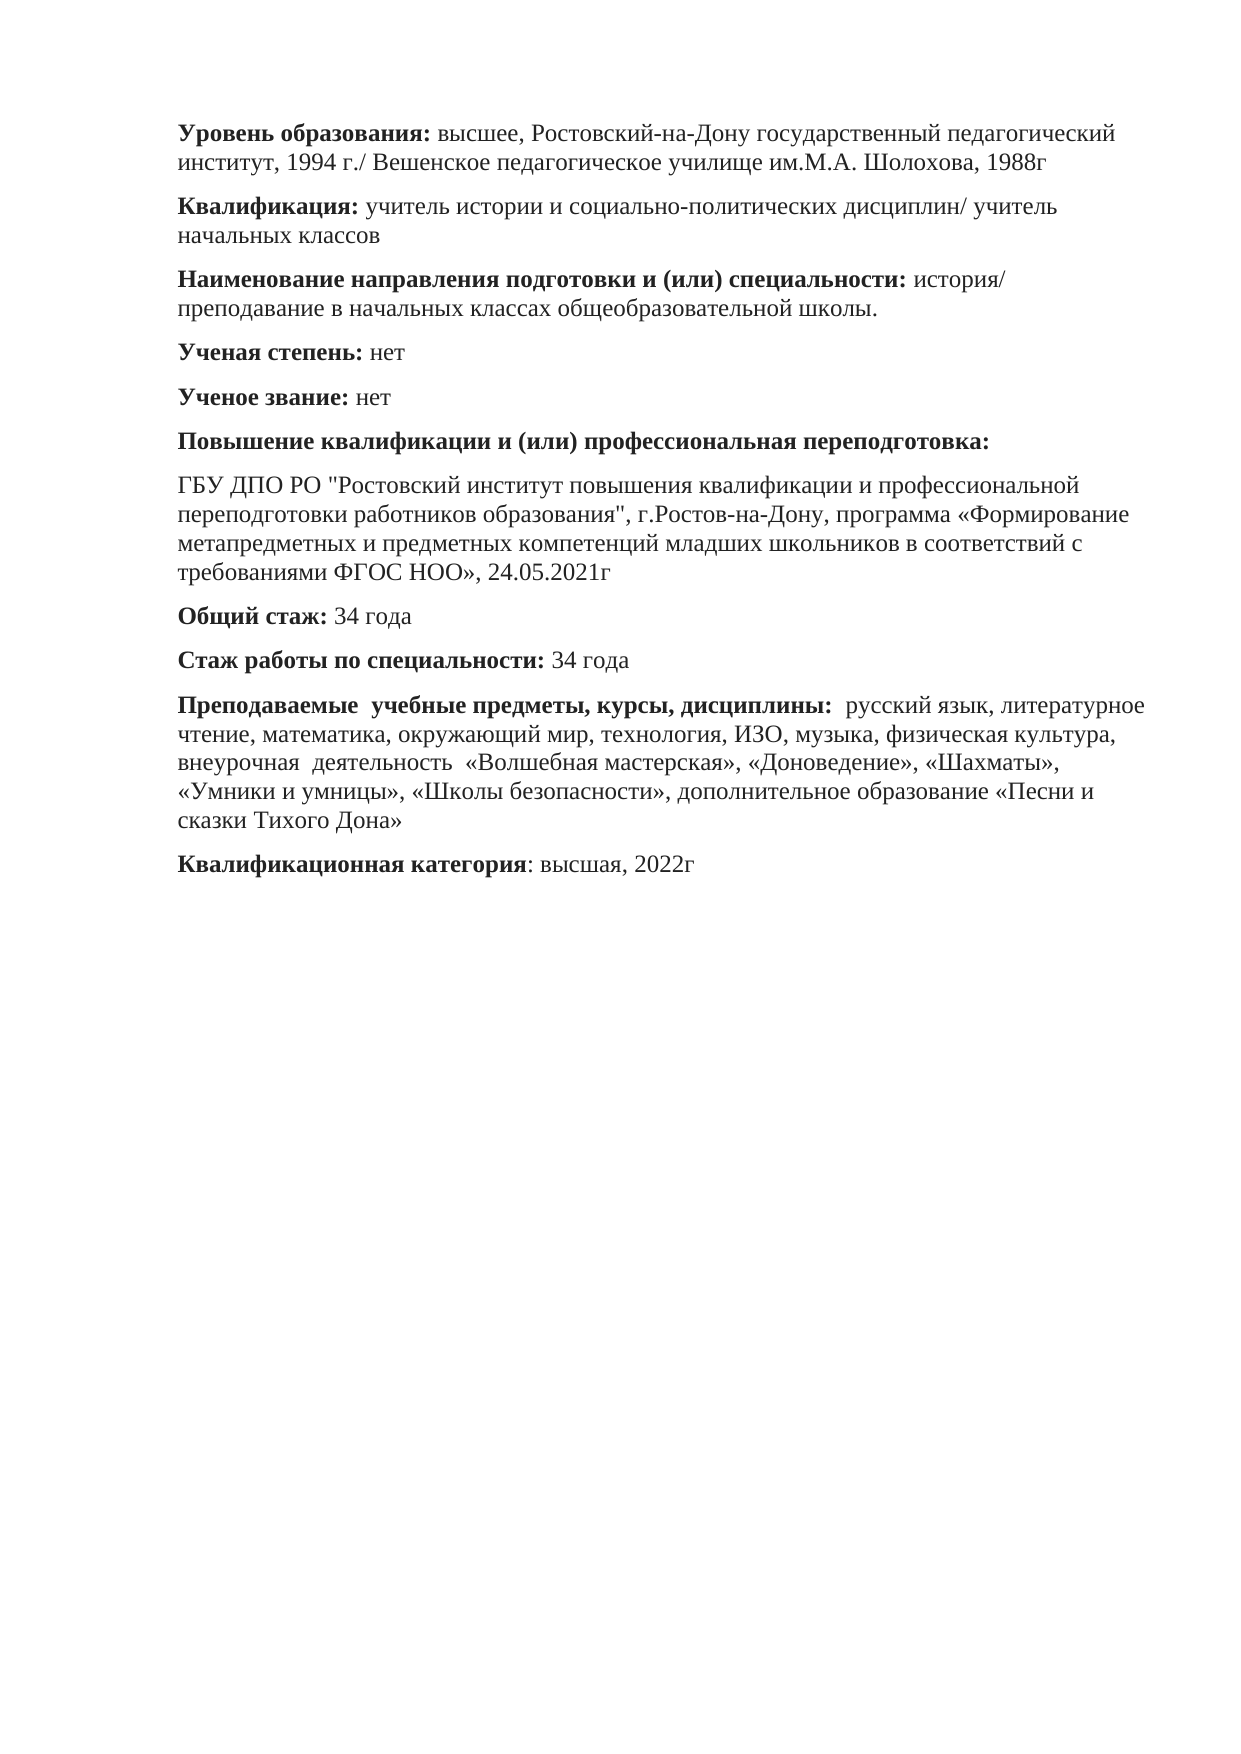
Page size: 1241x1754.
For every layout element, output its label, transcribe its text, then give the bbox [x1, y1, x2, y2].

text Квалификационная категория: высшая, 2022г [177, 849, 1152, 878]
text ГБУ ДПО РО "Ростовский институт повышения квалификации и профессиональной переподготовки работников образования", г.Ростов-на-Дону, программа «Формирование метапредметных и предметных компетенций младших школьников в соответствий с требованиями ФГОС НОО», 24.05.2021г [177, 471, 1152, 586]
text Общий стаж: 34 года [177, 601, 1152, 630]
text Стаж работы по специальности: 34 года [177, 646, 1152, 674]
text Ученое звание: нет [177, 382, 1152, 411]
text Уровень образования: высшее, Ростовский-на-Дону государственный педагогический институт, 1994 г./ Вешенское педагогическое училище им.М.А. Шолохова, 1988г [177, 118, 1152, 176]
text Преподаваемые учебные предметы, курсы, дисциплины: русский язык, литературное чтение, математика, окружающий мир, технология, ИЗО, музыка, физическая культура, внеурочная деятельность «Волшебная мастерская», «Доноведение», «Шахматы», «Умники и умницы», «Школы безопасности», дополнительное образование «Песни и сказки Тихого Дона» [177, 690, 1152, 834]
text Повышение квалификации и (или) профессиональная переподготовка: [177, 426, 1152, 455]
text Квалификация: учитель истории и социально-политических дисциплин/ учитель начальных классов [177, 191, 1152, 249]
text Ученая степень: нет [177, 337, 1152, 366]
text Наименование направления подготовки и (или) специальности: история/ преподавание в начальных классах общеобразовательной школы. [177, 264, 1152, 322]
